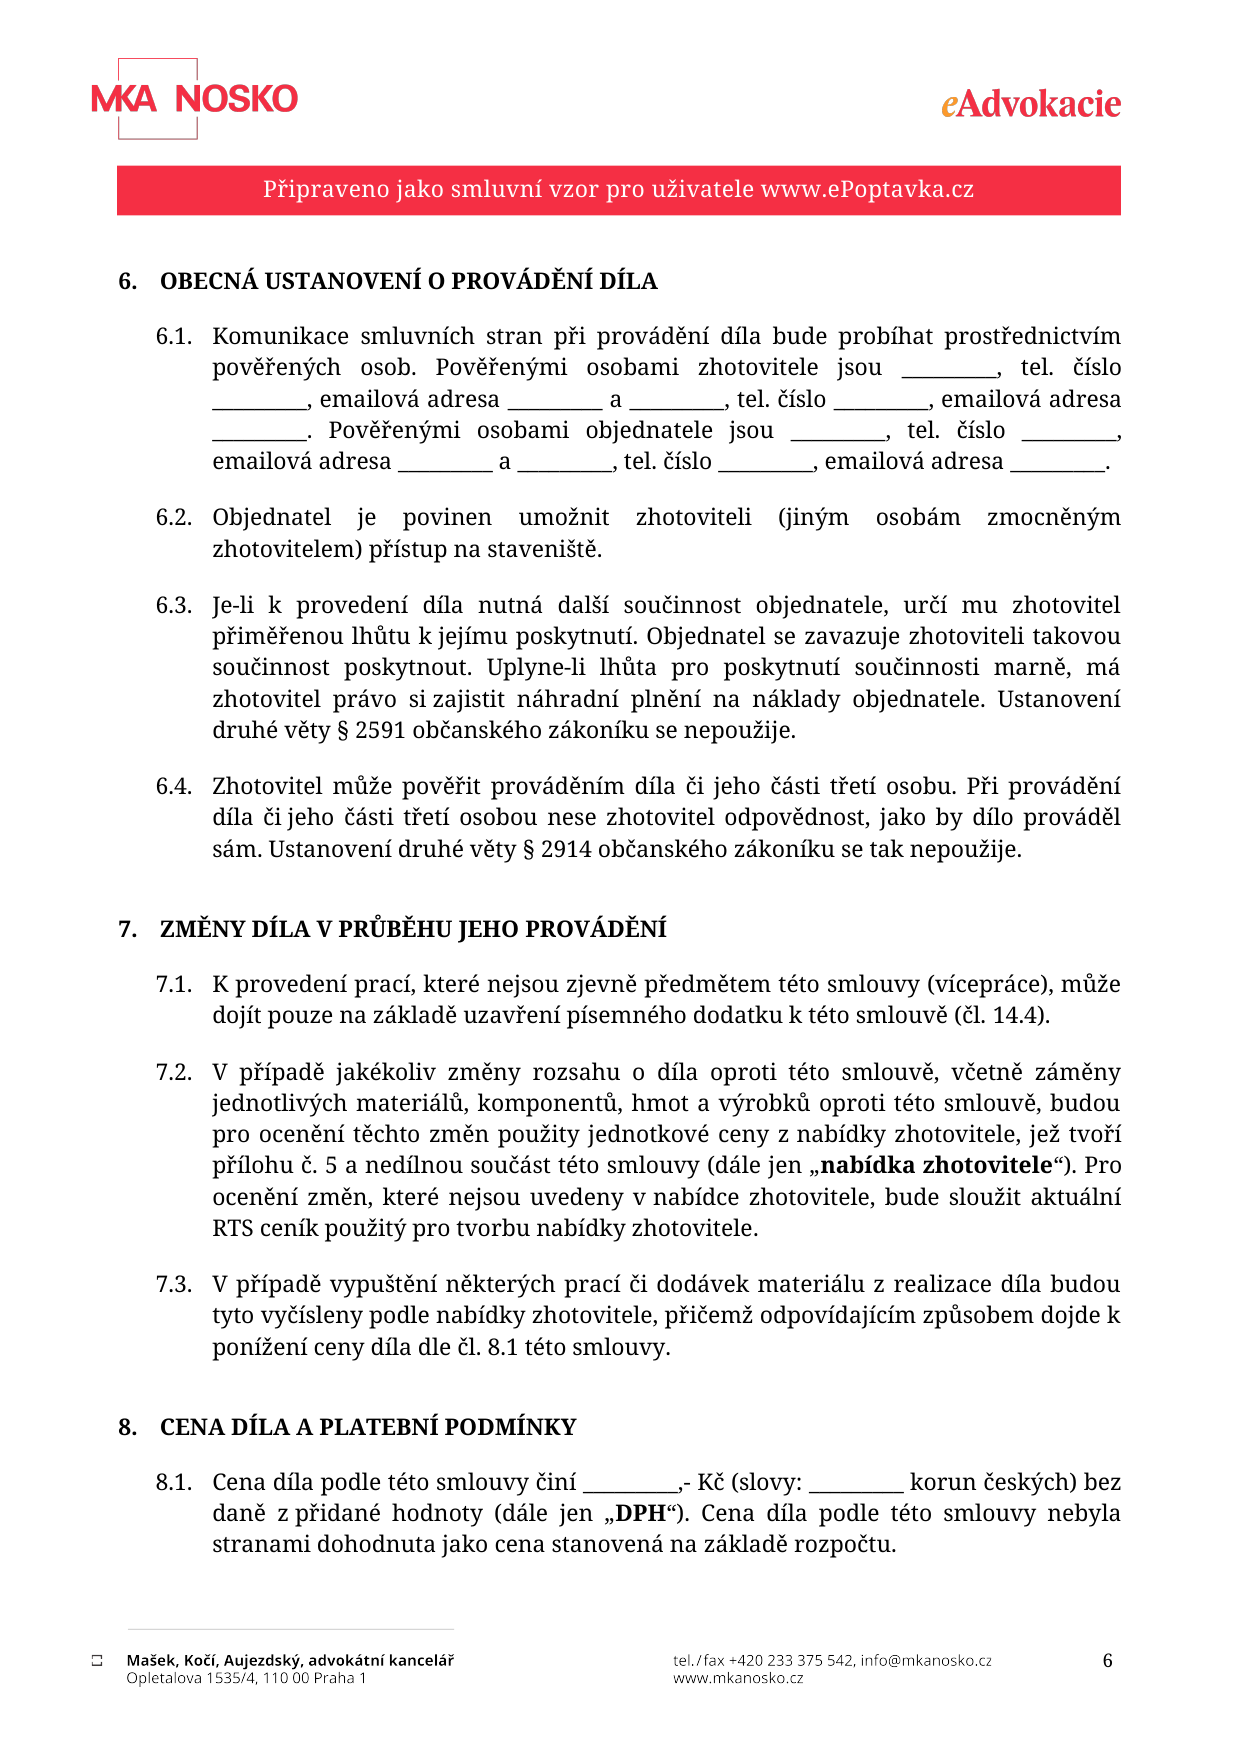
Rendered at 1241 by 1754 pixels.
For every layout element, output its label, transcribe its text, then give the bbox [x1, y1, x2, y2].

list Zhotovitel může pověřit prováděním díla či jeho části třetí osobu. Při provádění díla či jeho části třetí osobou nese zhotovitel odpovědnost, jako by dílo prováděl sám. Ustanovení druhé věty § 2914 občanského zákoníku se tak nepoužije. [155, 770, 1122, 864]
list Komunikace smluvních stran při provádění díla bude probíhat prostřednictvím pověřených osob. Pověřenými osobami zhotovitele jsou _________, tel. číslo _________, emailová adresa _________ a _________, tel. číslo _________, emailová adresa _________. Pověřenými osobami objednatele jsou _________, tel. číslo _________, emailová adresa _________ a _________, tel. číslo _________, emailová adresa _________. [155, 320, 1122, 476]
list OBECNÁ USTANOVENÍ O PROVÁDĚNÍ DÍLA [118, 266, 1122, 295]
list Objednatel je povinen umožnit zhotoviteli (jiným osobám zmocněným zhotovitelem) přístup na staveniště. [155, 501, 1122, 564]
picture [89, 55, 300, 142]
list K provedení prací, které nejsou zjevně předmětem této smlouvy (vícepráce), může dojít pouze na základě uzavření písemného dodatku k této smlouvě (čl. 14.4). [155, 968, 1122, 1030]
list CENA DÍLA A PLATEBNÍ PODMÍNKY [118, 1412, 1122, 1441]
list ZMĚNY DÍLA V PRŮBĚHU JEHO PROVÁDĚNÍ [118, 914, 1122, 943]
list V případě jakékoliv změny rozsahu o díla oproti této smlouvě, včetně záměny jednotlivých materiálů, komponentů, hmot a výrobků oproti této smlouvě, budou pro ocenění těchto změn použity jednotkové ceny z nabídky zhotovitele, jež tvoří přílohu č. 5 a nedílnou součást této smlouvy (dále jen „nabídka zhotovitele“). Pro ocenění změn, které nejsou uvedeny v nabídce zhotovitele, bude sloužit aktuální RTS ceník použitý pro tvorbu nabídky zhotovitele. [155, 1055, 1122, 1243]
list V případě vypuštění některých prací či dodávek materiálu z realizace díla budou tyto vyčísleny podle nabídky zhotovitele, přičemž odpovídajícím způsobem dojde k ponížení ceny díla dle čl. 8.1 této smlouvy. [155, 1268, 1122, 1362]
list Cena díla podle této smlouvy činí _________,- Kč (slovy: _________ korun českých) bez daně z přidané hodnoty (dále jen „DPH“). Cena díla podle této smlouvy nebyla stranami dohodnuta jako cena stanovená na základě rozpočtu. [155, 1466, 1122, 1559]
picture [91, 1627, 992, 1687]
picture [940, 88, 1123, 118]
list Je-li k provedení díla nutná další součinnost objednatele, určí mu zhotovitel přiměřenou lhůtu k jejímu poskytnutí. Objednatel se zavazuje zhotoviteli takovou součinnost poskytnout. Uplyne-li lhůta pro poskytnutí součinnosti marně, má zhotovitel právo si zajistit náhradní plnění na náklady objednatele. Ustanovení druhé věty § 2591 občanského zákoníku se nepoužije. [155, 589, 1122, 745]
